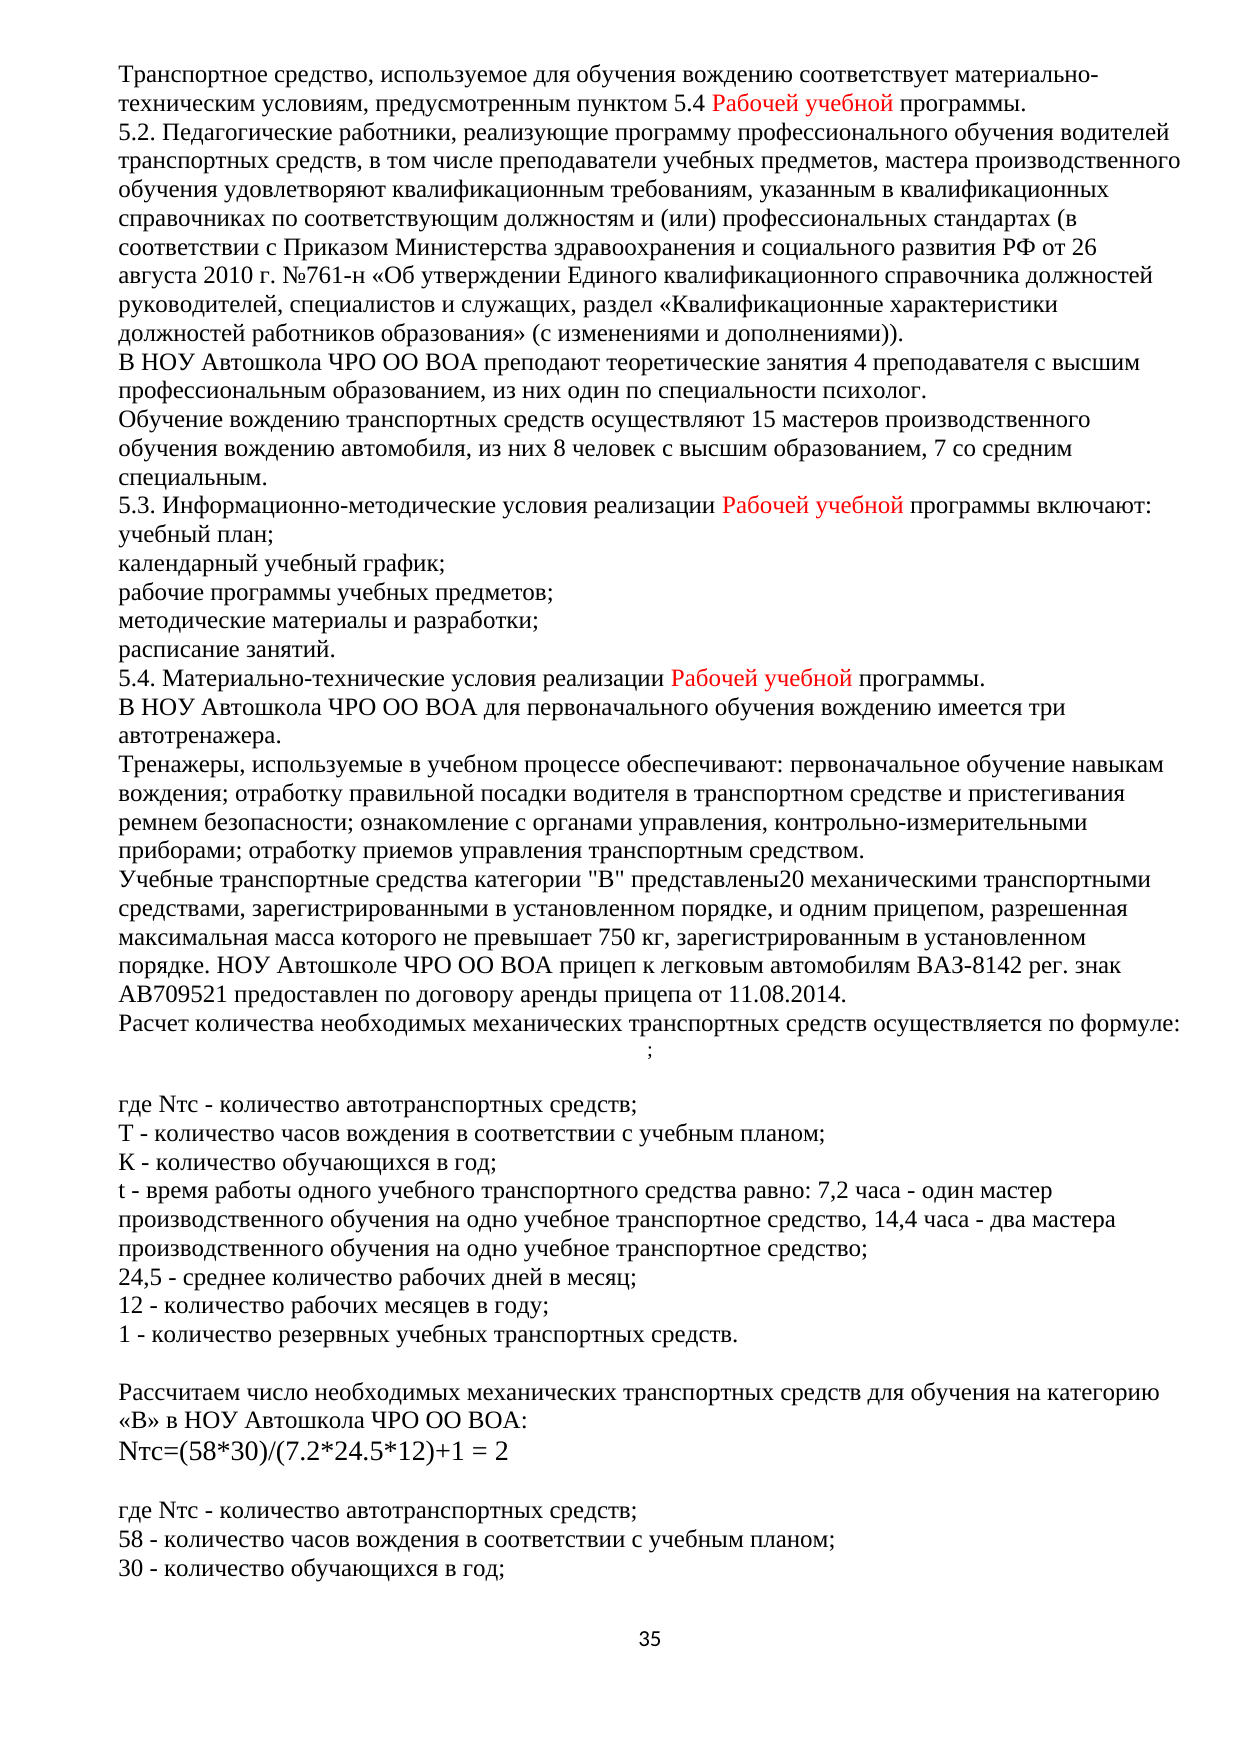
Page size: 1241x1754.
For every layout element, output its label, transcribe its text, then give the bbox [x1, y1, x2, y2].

text 24,5 - среднее количество рабочих дней в месяц; [118, 1262, 1181, 1291]
text методические материалы и разработки; [118, 605, 1181, 634]
text Учебные транспортные средства категории "B" представлены20 механическими транспортными средствами, зарегистрированными в установленном порядке, и одним прицепом, разрешенная максимальная масса которого не превышает 750 кг, зарегистрированным в установленном порядке. НОУ Автошколе ЧРО ОО ВОА прицеп к легковым автомобилям ВАЗ-8142 рег. знак АВ709521 предоставлен по договору аренды прицепа от 11.08.2014. [118, 864, 1181, 1008]
text Тренажеры, используемые в учебном процессе обеспечивают: первоначальное обучение навыкам вождения; отработку правильной посадки водителя в транспортном средстве и пристегивания ремнем безопасности; ознакомление с органами управления, контрольно-измерительными приборами; отработку приемов управления транспортным средством. [118, 749, 1181, 864]
text В НОУ Автошкола ЧРО ОО ВОА преподают теоретические занятия 4 преподавателя с высшим профессиональным образованием, из них один по специальности психолог. [118, 347, 1181, 404]
text t - время работы одного учебного транспортного средства равно: 7,2 часа - один мастер производственного обучения на одно учебное транспортное средство, 14,4 часа - два мастера производственного обучения на одно учебное транспортное средство; [118, 1176, 1181, 1262]
text Расчет количества необходимых механических транспортных средств осуществляется по формуле: [118, 1008, 1181, 1037]
text 1 - количество резервных учебных транспортных средств. [118, 1319, 1181, 1348]
text Обучение вождению транспортных средств осуществляют 15 мастеров производственного обучения вождению автомобиля, из них 8 человек с высшим образованием, 7 со средним специальным. [118, 404, 1181, 490]
text 12 - количество рабочих месяцев в году; [118, 1291, 1181, 1319]
text 58 - количество часов вождения в соответствии с учебным планом; [118, 1524, 1181, 1553]
text 5.4. Материально-технические условия реализации Рабочей учебной программы. [118, 663, 1181, 692]
text К - количество обучающихся в год; [118, 1147, 1181, 1176]
text Рассчитаем число необходимых механических транспортных средств для обучения на категорию «В» в НОУ Автошкола ЧРО ОО ВОА: [118, 1377, 1181, 1434]
text рабочие программы учебных предметов; [118, 577, 1181, 605]
text 5.3. Информационно-методические условия реализации Рабочей учебной программы включают: [118, 490, 1181, 519]
text где Nтс - количество автотранспортных средств; [118, 1496, 1181, 1524]
text календарный учебный график; [118, 548, 1181, 577]
text 5.2. Педагогические работники, реализующие программу профессионального обучения водителей транспортных средств, в том числе преподаватели учебных предметов, мастера производственного обучения удовлетворяют квалификационным требованиям, указанным в квалификационных справочниках по соответствующим должностям и (или) профессиональных стандартах (в соответствии с Приказом Министерства здравоохранения и социального развития РФ от 26 августа 2010 г. №761-н «Об утверждении Единого квалификационного справочника должностей руководителей, специалистов и служащих, раздел «Квалификационные характеристики должностей работников образования» (с изменениями и дополнениями)). [118, 117, 1181, 347]
text учебный план; [118, 519, 1181, 548]
text расписание занятий. [118, 634, 1181, 663]
text Т - количество часов вождения в соответствии с учебным планом; [118, 1118, 1181, 1147]
text где Nтс - количество автотранспортных средств; [118, 1089, 1181, 1118]
text В НОУ Автошкола ЧРО ОО ВОА для первоначального обучения вождению имеется три автотренажера. [118, 692, 1181, 749]
text Транспортное средство, используемое для обучения вождению соответствует материально-техническим условиям, предусмотренным пунктом 5.4 Рабочей учебной программы. [118, 59, 1181, 117]
text 30 - количество обучающихся в год; [118, 1553, 1181, 1582]
text Nтс=(58*30)/(7.2*24.5*12)+1 = 2 [118, 1434, 1181, 1467]
text ; [118, 1037, 1181, 1061]
